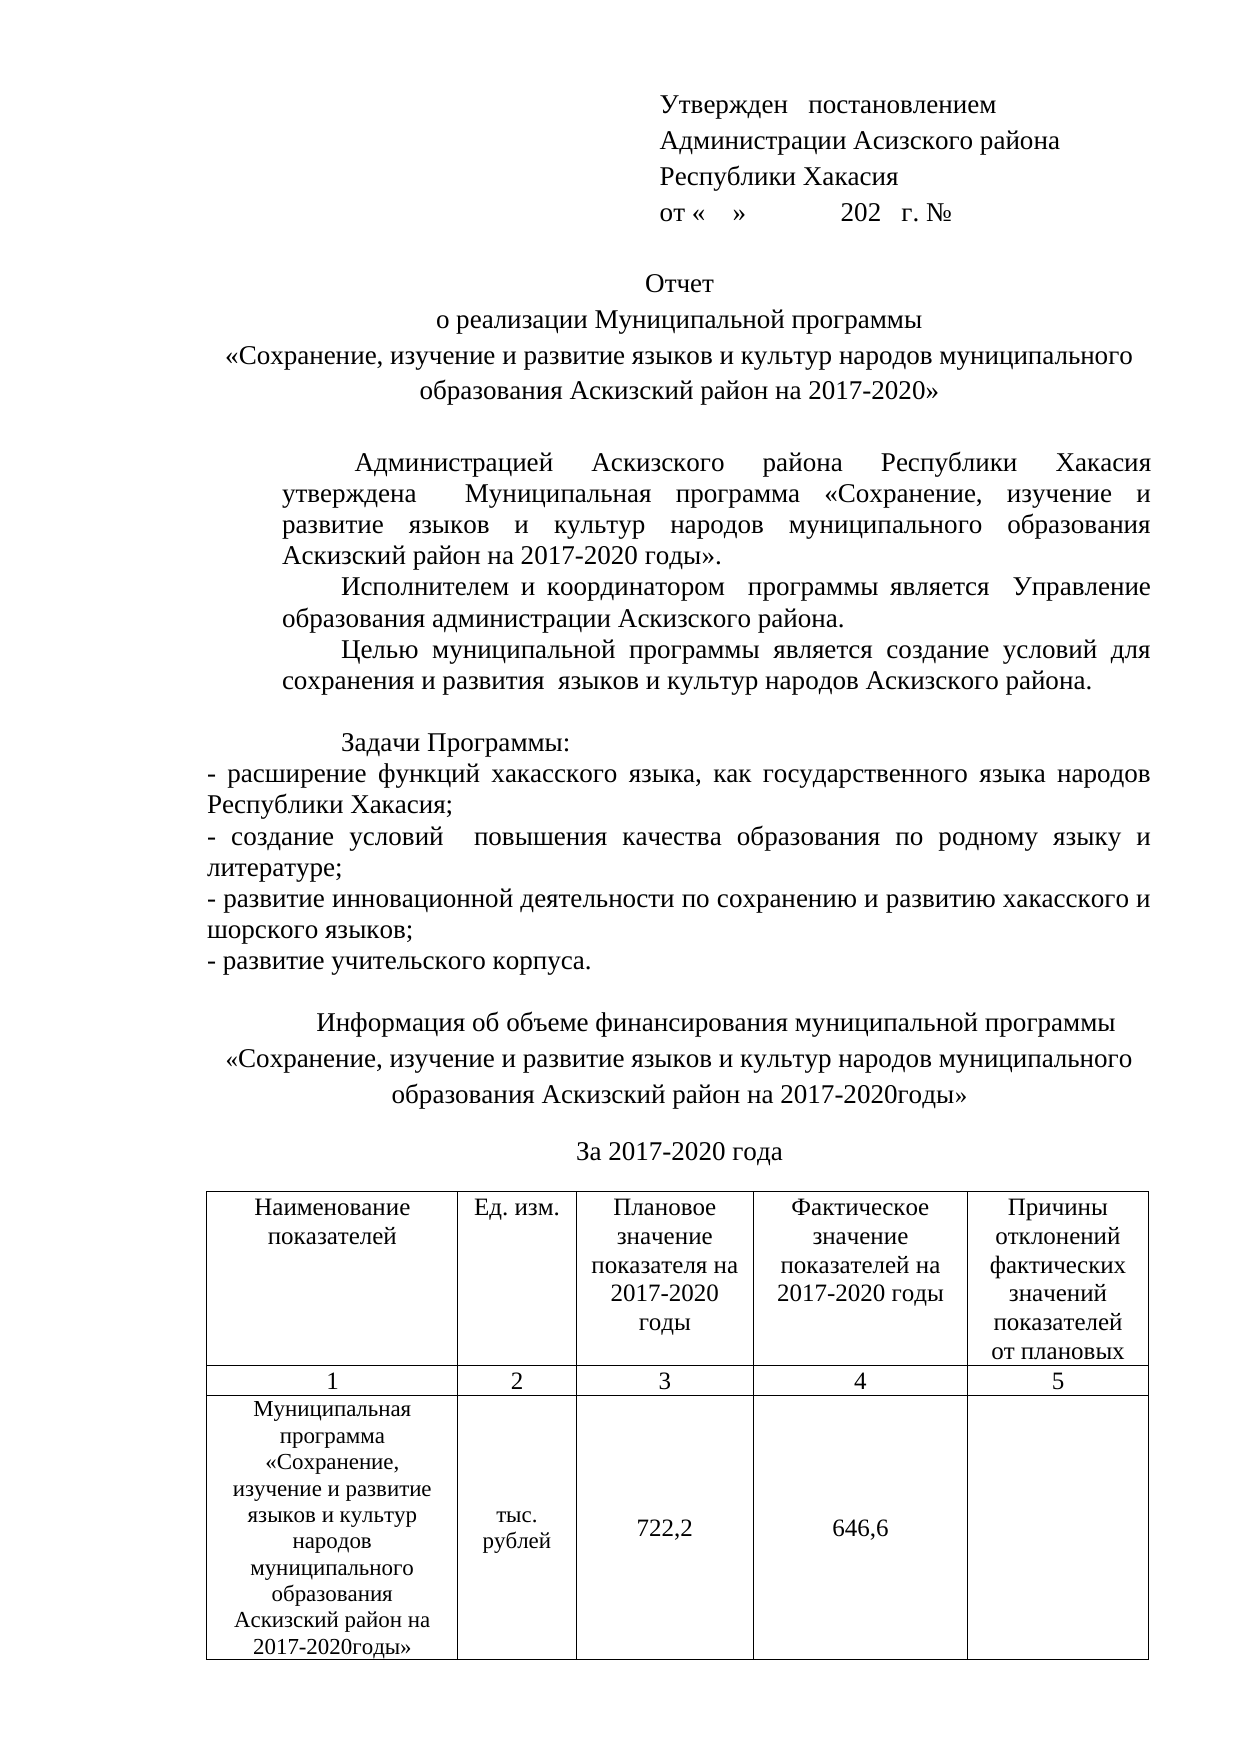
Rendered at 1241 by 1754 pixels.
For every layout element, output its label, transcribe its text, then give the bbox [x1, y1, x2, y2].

text Задачи Программы: [282, 726, 1152, 757]
table_cell 3 [577, 1366, 753, 1394]
table_header Плановое значение показателя на 2017-2020 годы [577, 1192, 753, 1365]
text о реализации Муниципальной программы [207, 303, 1152, 334]
text Исполнителем и координатором программы является Управление образования администрации Аскизского района. [282, 571, 1152, 633]
table_cell 4 [754, 1366, 967, 1394]
text За 2017-2020 года [207, 1134, 1152, 1166]
text - развитие инновационной деятельности по сохранению и развитию хакасского и шорского языков; [207, 882, 1152, 944]
text «Сохранение, изучение и развитие языков и культур народов муниципального образования Аскизский район на 2017-2020» [207, 339, 1152, 406]
table_cell 2 [458, 1366, 576, 1394]
table_cell тыс. рублей [458, 1396, 576, 1659]
text Администрацией Аскизского района Республики Хакасия утверждена Муниципальная программа «Сохранение, изучение и развитие языков и культур народов муниципального образования Аскизский район на 2017-2020 годы». [282, 446, 1152, 571]
table_header Причины отклонений фактических значений показателей от плановых [968, 1192, 1148, 1365]
table_cell 5 [968, 1366, 1148, 1394]
table_header Наименование показателей [207, 1192, 457, 1365]
text Утвержден постановлением [207, 89, 1152, 120]
text Целью муниципальной программы является создание условий для сохранения и развития языков и культур народов Аскизского района. [282, 633, 1152, 695]
table_header Ед. изм. [458, 1192, 576, 1365]
text - создание условий повышения качества образования по родному языку и литературе; [207, 820, 1152, 882]
table_cell 1 [207, 1366, 457, 1394]
table_cell 722,2 [577, 1396, 753, 1659]
text Информация об объеме финансирования муниципальной программы «Сохранение, изучение и развитие языков и культур народов муниципального образования Аскизский район на 2017-2020годы» [207, 1007, 1152, 1109]
text Администрации Асизского района [207, 124, 1152, 156]
text Отчет [207, 267, 1152, 298]
table_header Фактическое значение показателей на 2017-2020 годы [754, 1192, 967, 1365]
table_cell [968, 1396, 1148, 1659]
text от « » 202 г. № [207, 196, 1152, 227]
table_cell 646,6 [754, 1396, 967, 1659]
text Республики Хакасия [207, 160, 1152, 191]
table_cell Муниципальная программа «Сохранение, изучение и развитие языков и культур народов муниципального образования Аскизский район на 2017-2020годы» [207, 1396, 457, 1659]
text - развитие учительского корпуса. [207, 944, 1152, 975]
text - расширение функций хакасского языка, как государственного языка народов Республики Хакасия; [207, 757, 1152, 820]
